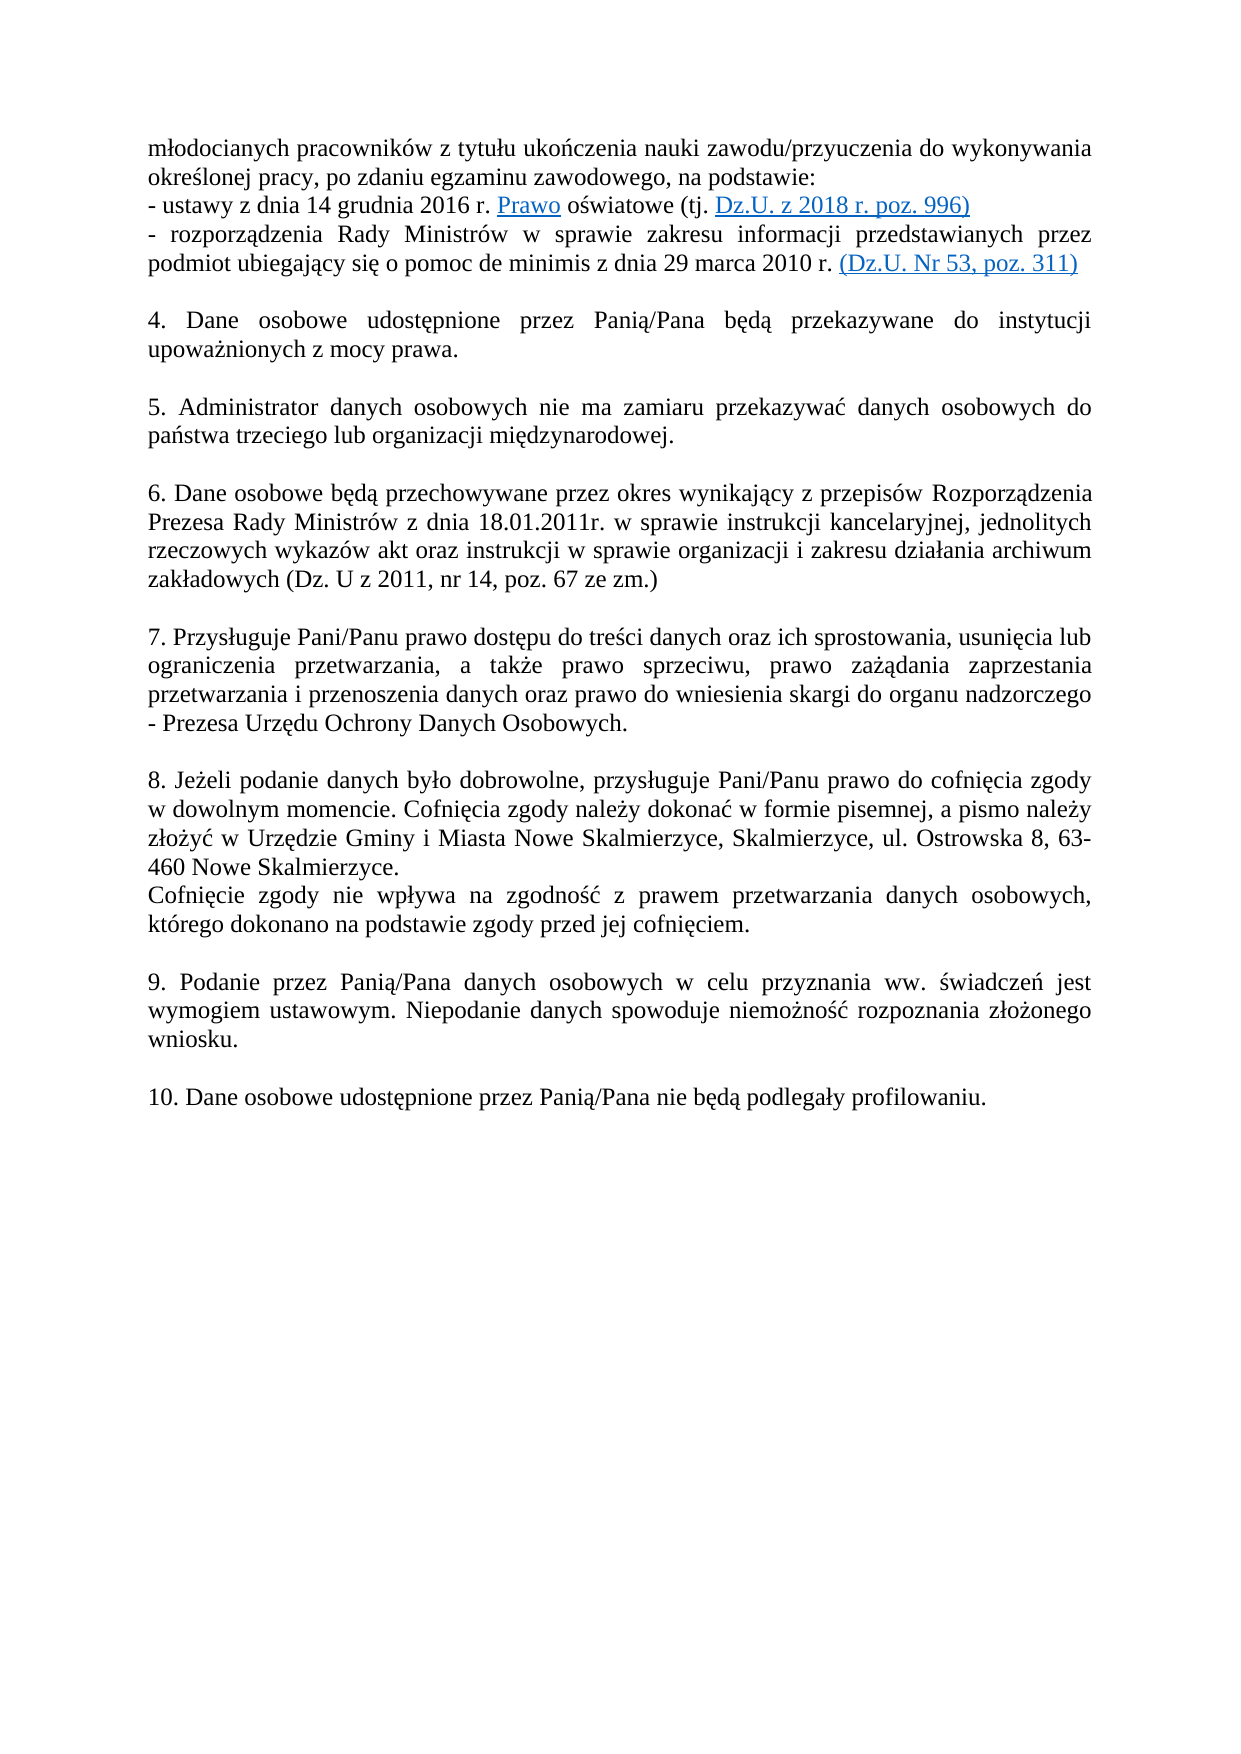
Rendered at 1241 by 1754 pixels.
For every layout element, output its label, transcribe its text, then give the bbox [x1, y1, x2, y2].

text 6. Dane osobowe będą przechowywane przez okres wynikający z przepisów Rozporządzenia Prezesa Rady Ministrów z dnia 18.01.2011r. w sprawie instrukcji kancelaryjnej, jednolitych rzeczowych wykazów akt oraz instrukcji w sprawie organizacji i zakresu działania archiwum zakładowych (Dz. U z 2011, nr 14, poz. 67 ze zm.) [148, 478, 1093, 593]
text 9. Podanie przez Panią/Pana danych osobowych w celu przyznania ww. świadczeń jest wymogiem ustawowym. Niepodanie danych spowoduje niemożność rozpoznania złożonego wniosku. [148, 967, 1093, 1053]
text 5. Administrator danych osobowych nie ma zamiaru przekazywać danych osobowych do państwa trzeciego lub organizacji międzynarodowej. [148, 392, 1093, 449]
text - ustawy z dnia 14 grudnia 2016 r. Prawo oświatowe (tj. Dz.U. z 2018 r. poz. 996) [148, 190, 1093, 219]
text 8. Jeżeli podanie danych było dobrowolne, przysługuje Pani/Panu prawo do cofnięcia zgody w dowolnym momencie. Cofnięcia zgody należy dokonać w formie pisemnej, a pismo należy złożyć w Urzędzie Gminy i Miasta Nowe Skalmierzyce, Skalmierzyce, ul. Ostrowska 8, 63-460 Nowe Skalmierzyce. [148, 765, 1093, 880]
text 10. Dane osobowe udostępnione przez Panią/Pana nie będą podlegały profilowaniu. [148, 1082, 1093, 1110]
text Cofnięcie zgody nie wpływa na zgodność z prawem przetwarzania danych osobowych, którego dokonano na podstawie zgody przed jej cofnięciem. [148, 880, 1093, 938]
text 7. Przysługuje Pani/Panu prawo dostępu do treści danych oraz ich sprostowania, usunięcia lub ograniczenia przetwarzania, a także prawo sprzeciwu, prawo zażądania zaprzestania przetwarzania i przenoszenia danych oraz prawo do wniesienia skargi do organu nadzorczego - Prezesa Urzędu Ochrony Danych Osobowych. [148, 622, 1093, 737]
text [148, 133, 1093, 190]
text 4. Dane osobowe udostępnione przez Panią/Pana będą przekazywane do instytucji upoważnionych z mocy prawa. [148, 305, 1093, 363]
text - rozporządzenia Rady Ministrów w sprawie zakresu informacji przedstawianych przez podmiot ubiegający się o pomoc de minimis z dnia 29 marca 2010 r. (Dz.U. Nr 53, poz. 311) [148, 219, 1093, 277]
